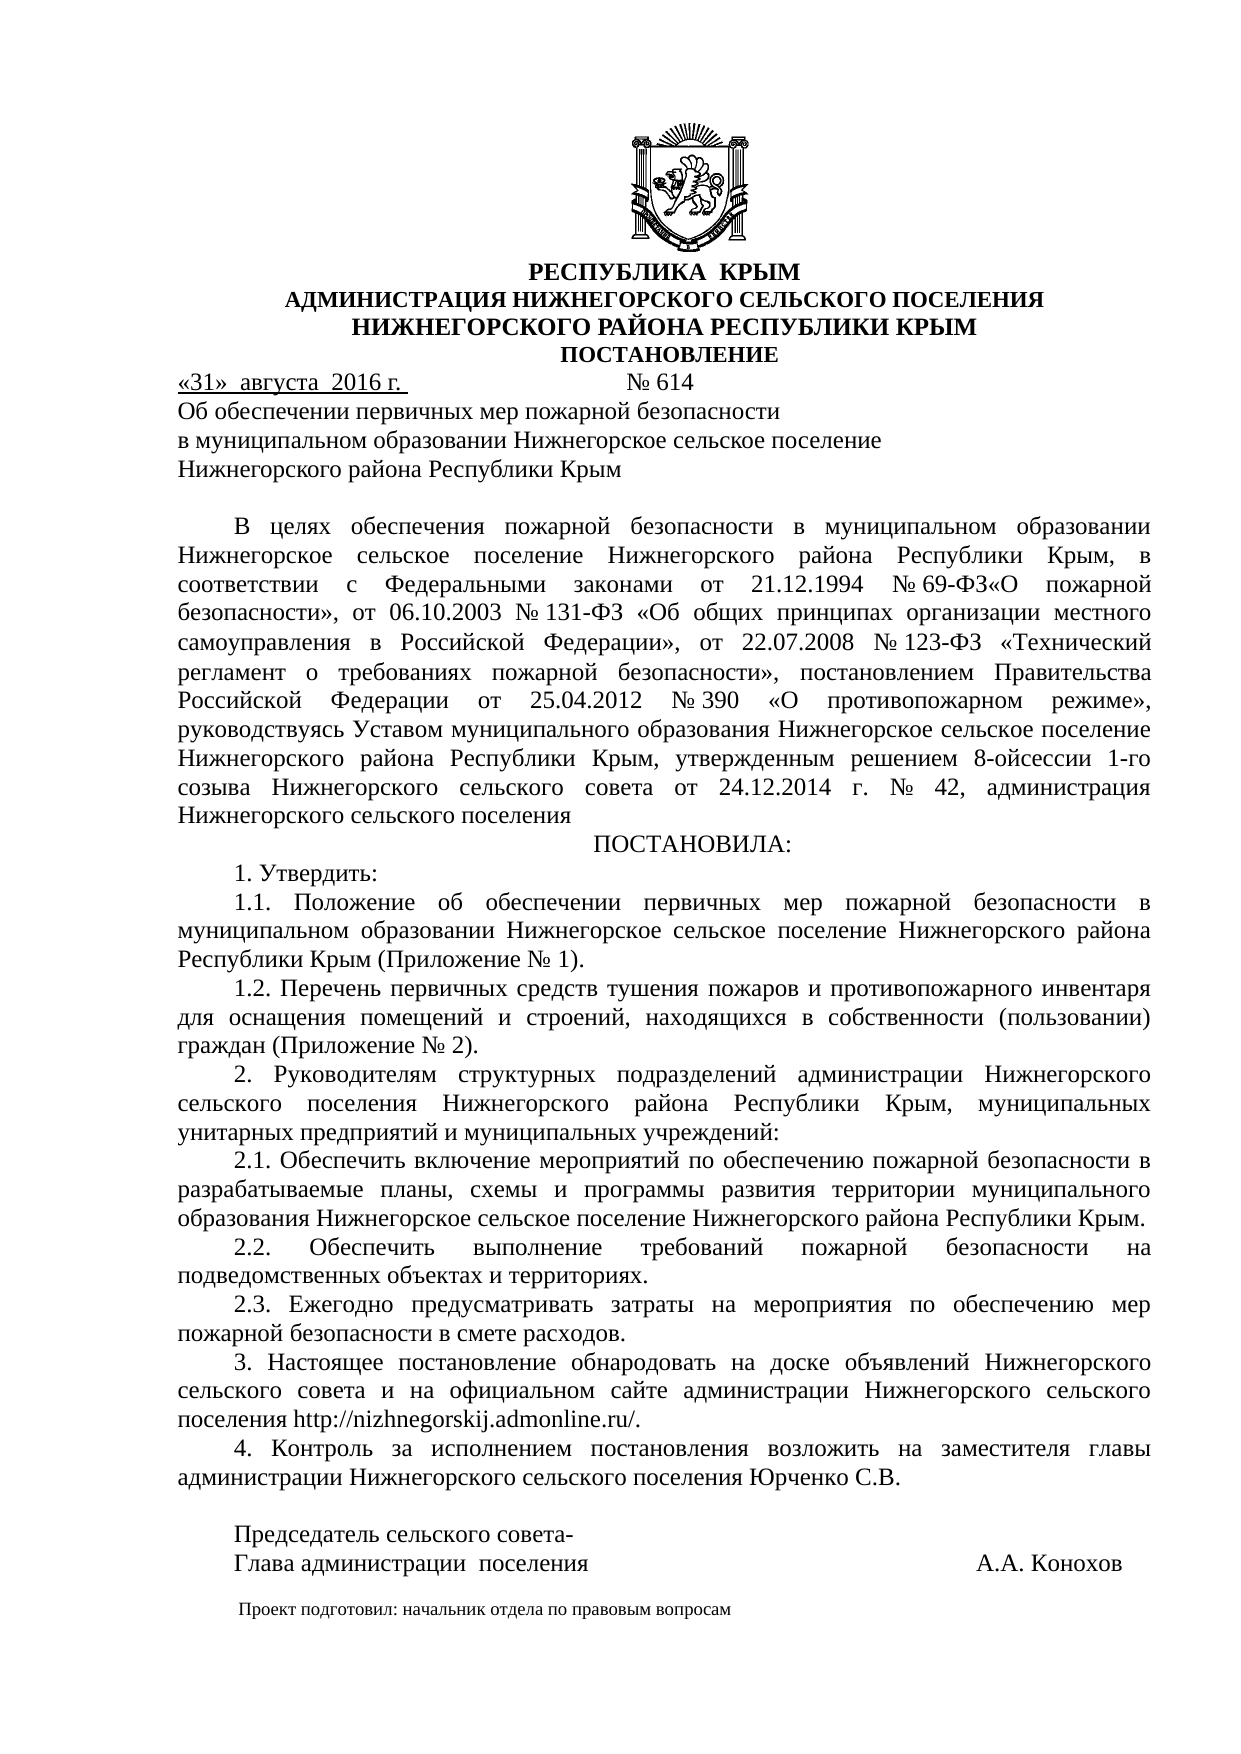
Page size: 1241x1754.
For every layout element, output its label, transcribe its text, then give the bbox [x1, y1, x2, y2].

text ПОСТАНОВИЛА: [177, 829, 1152, 858]
subtitle ПОСТАНОВЛЕНИЕ [177, 341, 1152, 367]
text Председатель сельского совета- [177, 1519, 1152, 1548]
text РЕСПУБЛИКА КРЫМ [177, 257, 1152, 286]
text 4. Контроль за исполнением постановления возложить на заместителя главы администрации Нижнегорского сельского поселения Юрченко С.В. [177, 1433, 1152, 1490]
text 1. Утвердить: [177, 858, 1152, 887]
text Проект подготовил: начальник отдела по правовым вопросам [177, 1598, 1152, 1620]
text Нижнегорского района Республики Крым [177, 454, 1152, 482]
text 2.2. Обеспечить выполнение требований пожарной безопасности на подведомственных объектах и территориях. [177, 1232, 1152, 1289]
text Об обеспечении первичных мер пожарной безопасности [177, 396, 1152, 425]
text Глава администрации поселения А.А. Конохов [177, 1548, 1152, 1577]
text 1.2. Перечень первичных средств тушения пожаров и противопожарного инвентаря для оснащения помещений и строений, находящихся в собственности (пользовании) граждан (Приложение № 2). [177, 973, 1152, 1059]
text В целях обеспечения пожарной безопасности в муниципальном образовании Нижнегорское сельское поселение Нижнегорского района Республики Крым, в соответствии с Федеральными законами от 21.12.1994 № 69-ФЗ«О пожарной безопасности», от 06.10.2003 № 131-ФЗ «Об общих принципах организации местного самоуправления в Российской Федерации», от 22.07.2008 № 123-ФЗ «Технический регламент о требованиях пожарной безопасности», постановлением Правительства Российской Федерации от 25.04.2012 № 390 «О противопожарном режиме», руководствуясь Уставом муниципального образования Нижнегорское сельское поселение Нижнегорского района Республики Крым, утвержденным решением 8-ойсессии 1-го созыва Нижнегорского сельского совета от 24.12.2014 г. № 42, администрация Нижнегорского сельского поселения [177, 511, 1152, 829]
text 2. Руководителям структурных подразделений администрации Нижнегорского сельского поселения Нижнегорского района Республики Крым, муниципальных унитарных предприятий и муниципальных учреждений: [177, 1059, 1152, 1145]
text 1.1. Положение об обеспечении первичных мер пожарной безопасности в муниципальном образовании Нижнегорское сельское поселение Нижнегорского района Республики Крым (Приложение № 1). [177, 887, 1152, 973]
text в муниципальном образовании Нижнегорское сельское поселение [177, 425, 1152, 454]
subtitle АДМИНИСТРАЦИЯ НИЖНЕГОРСКОГО СЕЛЬСКОГО ПОСЕЛЕНИЯ [177, 286, 1152, 312]
text 2.3. Ежегодно предусматривать затраты на мероприятия по обеспечению мер пожарной безопасности в смете расходов. [177, 1289, 1152, 1347]
text «31» августа 2016 г. № 614 [177, 367, 1152, 396]
text 2.1. Обеспечить включение мероприятий по обеспечению пожарной безопасности в разрабатываемые планы, схемы и программы развития территории муниципального образования Нижнегорское сельское поселение Нижнегорского района Республики Крым. [177, 1145, 1152, 1232]
picture [628, 118, 751, 258]
text 3. Настоящее постановление обнародовать на доске объявлений Нижнегорского сельского совета и на официальном сайте администрации Нижнегорского сельского поселения http://nizhnegorskij.admonline.ru/. [177, 1347, 1152, 1433]
text НИЖНЕГОРСКОГО РАЙОНА РЕСПУБЛИКИ КРЫМ [177, 312, 1152, 341]
